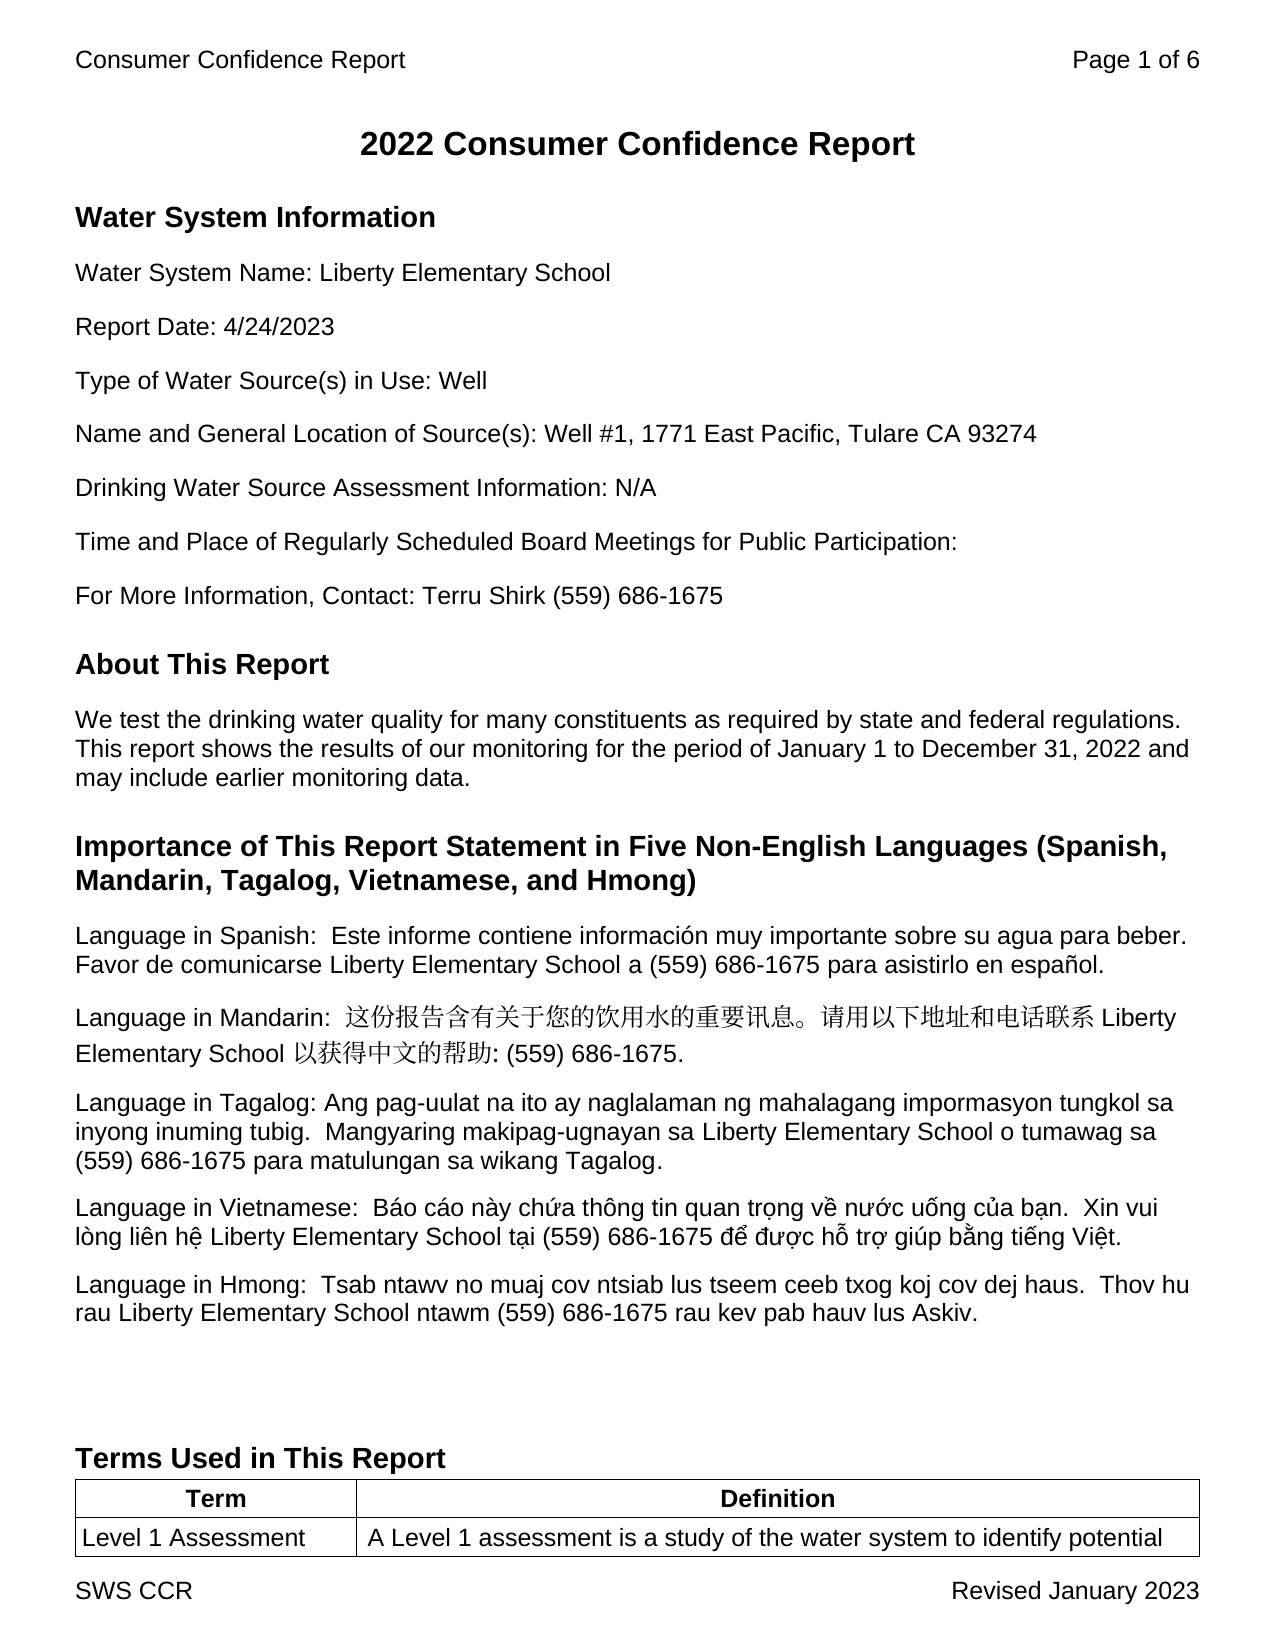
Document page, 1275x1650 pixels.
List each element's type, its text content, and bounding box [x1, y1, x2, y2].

text Report Date: 4/24/2023 [75, 312, 1200, 341]
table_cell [357, 1518, 1199, 1556]
text Language in Mandarin: 这份报告含有关于您的饮用水的重要讯息。请用以下地址和电话联系 Liberty Elementary School 以获得中文的帮助: (559) 686-1675. [75, 998, 1200, 1069]
text For More Information, Contact: Terru Shirk (559) 686-1675 [75, 581, 1200, 609]
subtitle 2022 Consumer Confidence Report [75, 124, 1200, 162]
text Language in Tagalog: Ang pag-uulat na ito ay naglalaman ng mahalagang impormasyon tungkol sa inyong inuming tubig. Mangyaring makipag-ugnayan sa Liberty Elementary School o tumawag sa (559) 686-1675 para matulungan sa wikang Tagalog. [75, 1088, 1200, 1174]
text We test the drinking water quality for many constituents as required by state and federal regulations. This report shows the results of our monitoring for the period of January 1 to December 31, 2022 and may include earlier monitoring data. [75, 706, 1200, 792]
text Name and General Location of Source(s): Well #1, 1771 East Pacific, Tulare CA 93274 [75, 419, 1200, 448]
table_header Term [76, 1480, 356, 1517]
text Language in Spanish: Este informe contiene información muy importante sobre su agua para beber. Favor de comunicarse Liberty Elementary School a (559) 686-1675 para asistirlo en español. [75, 921, 1200, 979]
subtitle Terms Used in This Report [75, 1441, 1200, 1474]
subtitle About This Report [75, 647, 1200, 681]
text Drinking Water Source Assessment Information: N/A [75, 473, 1200, 502]
table_header Definition [357, 1480, 1199, 1517]
subtitle Water System Information [75, 200, 1200, 233]
text Language in Vietnamese: Báo cáo này chứa thông tin quan trọng về nước uống của bạn. Xin vui lòng liên hệ Liberty Elementary School tại (559) 686-1675 để được hỗ trợ giúp bằng tiếng Việt. [75, 1193, 1200, 1251]
text Type of Water Source(s) in Use: Well [75, 366, 1200, 394]
text Language in Hmong: Tsab ntawv no muaj cov ntsiab lus tseem ceeb txog koj cov dej haus. Thov hu rau Liberty Elementary School ntawm (559) 686-1675 rau kev pab hauv lus Askiv. [75, 1269, 1200, 1327]
text Time and Place of Regularly Scheduled Board Meetings for Public Participation: [75, 527, 1200, 556]
text Water System Name: Liberty Elementary School [75, 258, 1200, 287]
table_cell Level 1 Assessment [76, 1518, 356, 1556]
subtitle Importance of This Report Statement in Five Non-English Languages (Spanish, Mandarin, Tagalog, Vietnamese, and Hmong) [75, 829, 1200, 896]
